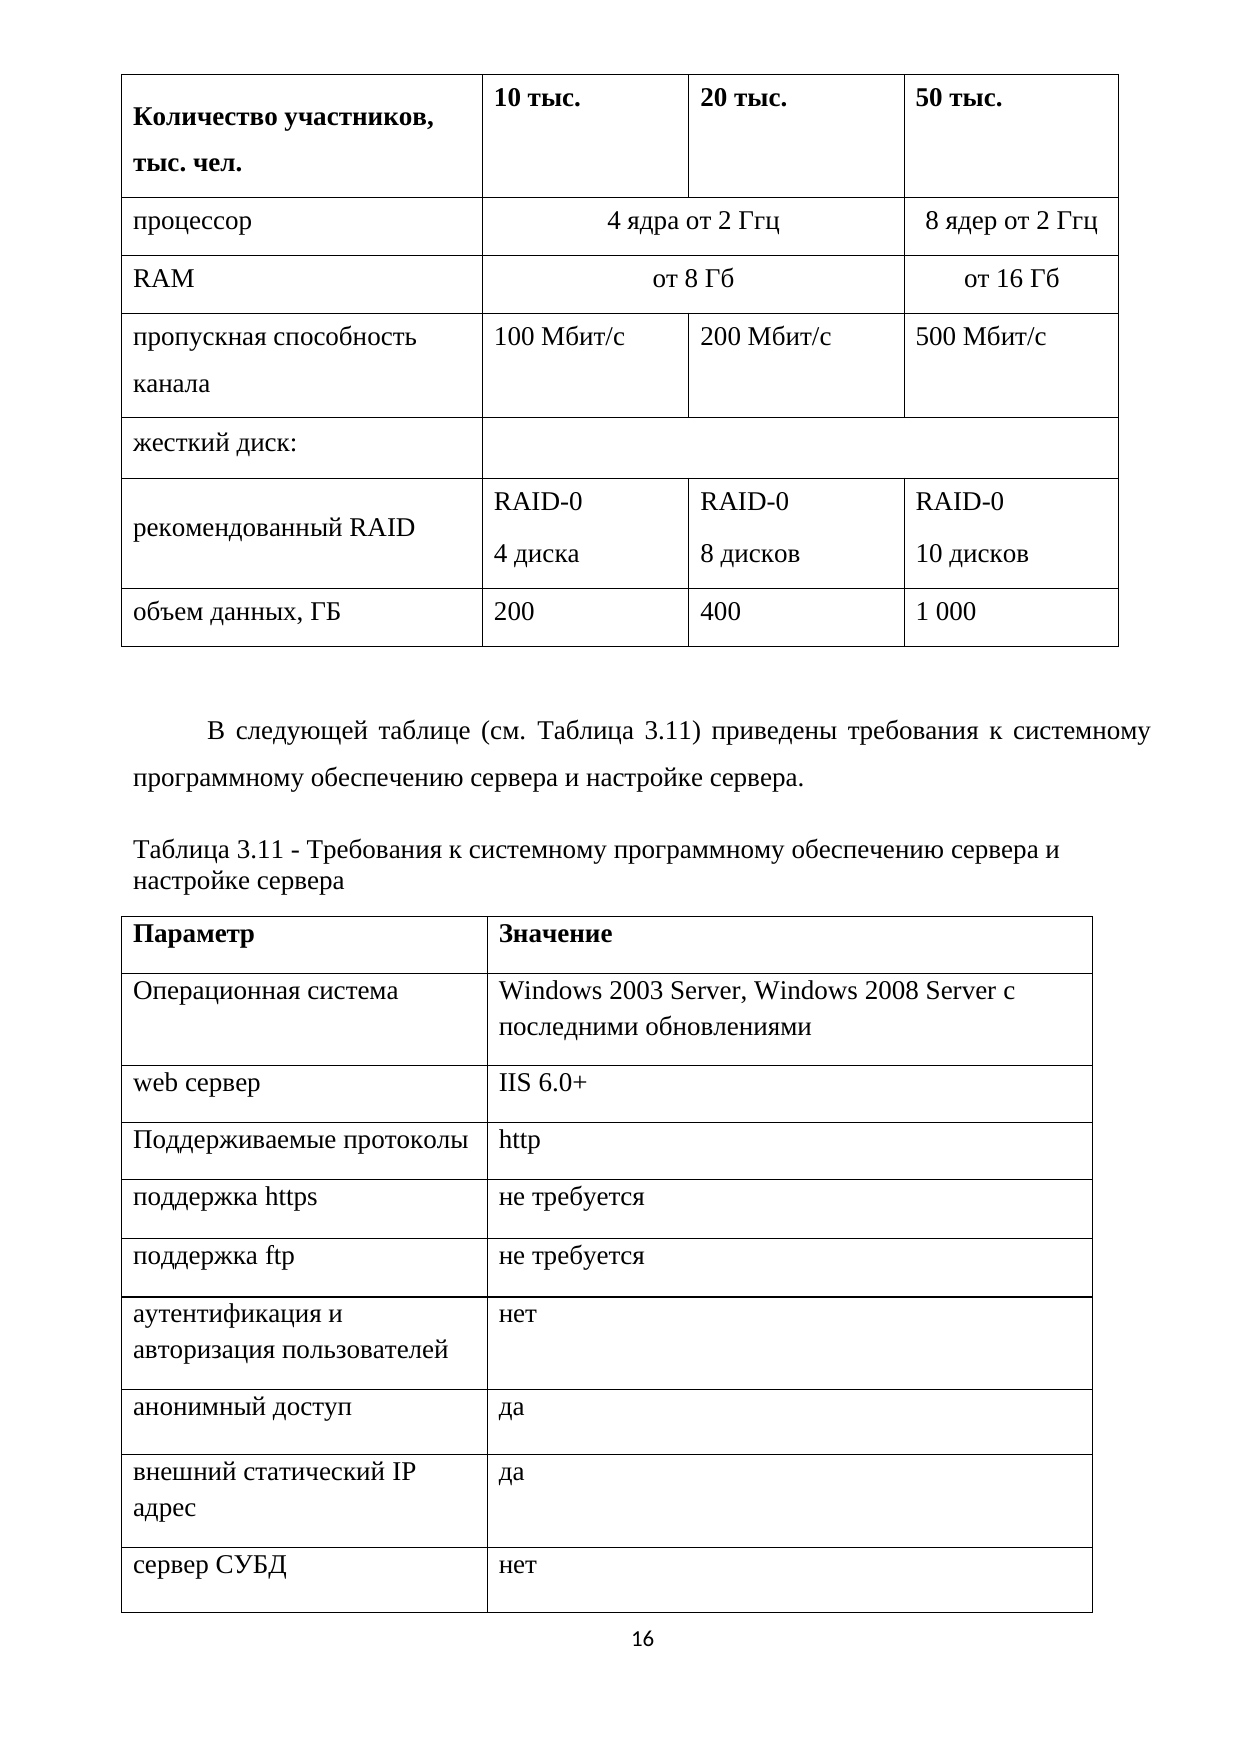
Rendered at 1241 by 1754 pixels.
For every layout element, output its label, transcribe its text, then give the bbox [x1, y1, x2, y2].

table_cell от 8 Гб [483, 256, 904, 313]
table_cell 100 Мбит/с [483, 314, 688, 417]
table_cell внешний статический IP адрес [122, 1455, 487, 1547]
table_cell RAID-0 10 дисков [905, 479, 1118, 588]
table_cell анонимный доступ [122, 1390, 487, 1454]
table_cell объем данных, ГБ [122, 589, 482, 646]
table_header 10 тыс. [483, 75, 688, 197]
table_cell от 16 Гб [905, 256, 1118, 313]
table_cell 500 Мбит/с [905, 314, 1118, 417]
table_cell не требуется [488, 1180, 1092, 1238]
table_cell [483, 418, 1118, 477]
table_header 20 тыс. [689, 75, 904, 197]
table_cell 400 [689, 589, 904, 646]
table_cell RAM [122, 256, 482, 313]
table_cell Операционная система [122, 974, 487, 1065]
table_cell да [488, 1455, 1092, 1547]
table_cell 8 ядер от 2 Ггц [905, 198, 1118, 255]
table_cell рекомендованный RAID [122, 479, 482, 588]
table_cell http [488, 1123, 1092, 1179]
table_cell не требуется [488, 1239, 1092, 1296]
table_cell RAID-0 8 дисков [689, 479, 904, 588]
table_cell жесткий диск: [122, 418, 482, 477]
table_header Количество участников, тыс. чел. [122, 75, 482, 197]
table_cell web сервер [122, 1066, 487, 1122]
table_cell пропускная способность канала [122, 314, 482, 417]
table_cell сервер СУБД [122, 1548, 487, 1612]
table_cell да [488, 1390, 1092, 1454]
table_cell аутентификация и авторизация пользователей [122, 1298, 487, 1389]
table_cell поддержка ftp [122, 1239, 487, 1296]
table_cell Windows 2003 Server, Windows 2008 Server с последними обновлениями [488, 974, 1092, 1065]
text В следующей таблице (см. ) приведены требования к системному программному обеспечению сервера и настройке сервера. [133, 714, 1152, 792]
table_cell процессор [122, 198, 482, 255]
table_cell нет [488, 1298, 1092, 1389]
table_cell 200 [483, 589, 688, 646]
table_header 50 тыс. [905, 75, 1118, 197]
table_cell поддержка https [122, 1180, 487, 1238]
table_header Параметр [122, 917, 487, 973]
table_cell IIS 6.0+ [488, 1066, 1092, 1122]
table_cell 1 000 [905, 589, 1118, 646]
table_cell нет [488, 1548, 1092, 1612]
table_header Значение [488, 917, 1092, 973]
table_cell Поддерживаемые протоколы [122, 1123, 487, 1179]
table_cell 4 ядра от 2 Ггц [483, 198, 904, 255]
table_cell RAID-0 4 диска [483, 479, 688, 588]
table_cell 200 Мбит/с [689, 314, 904, 417]
